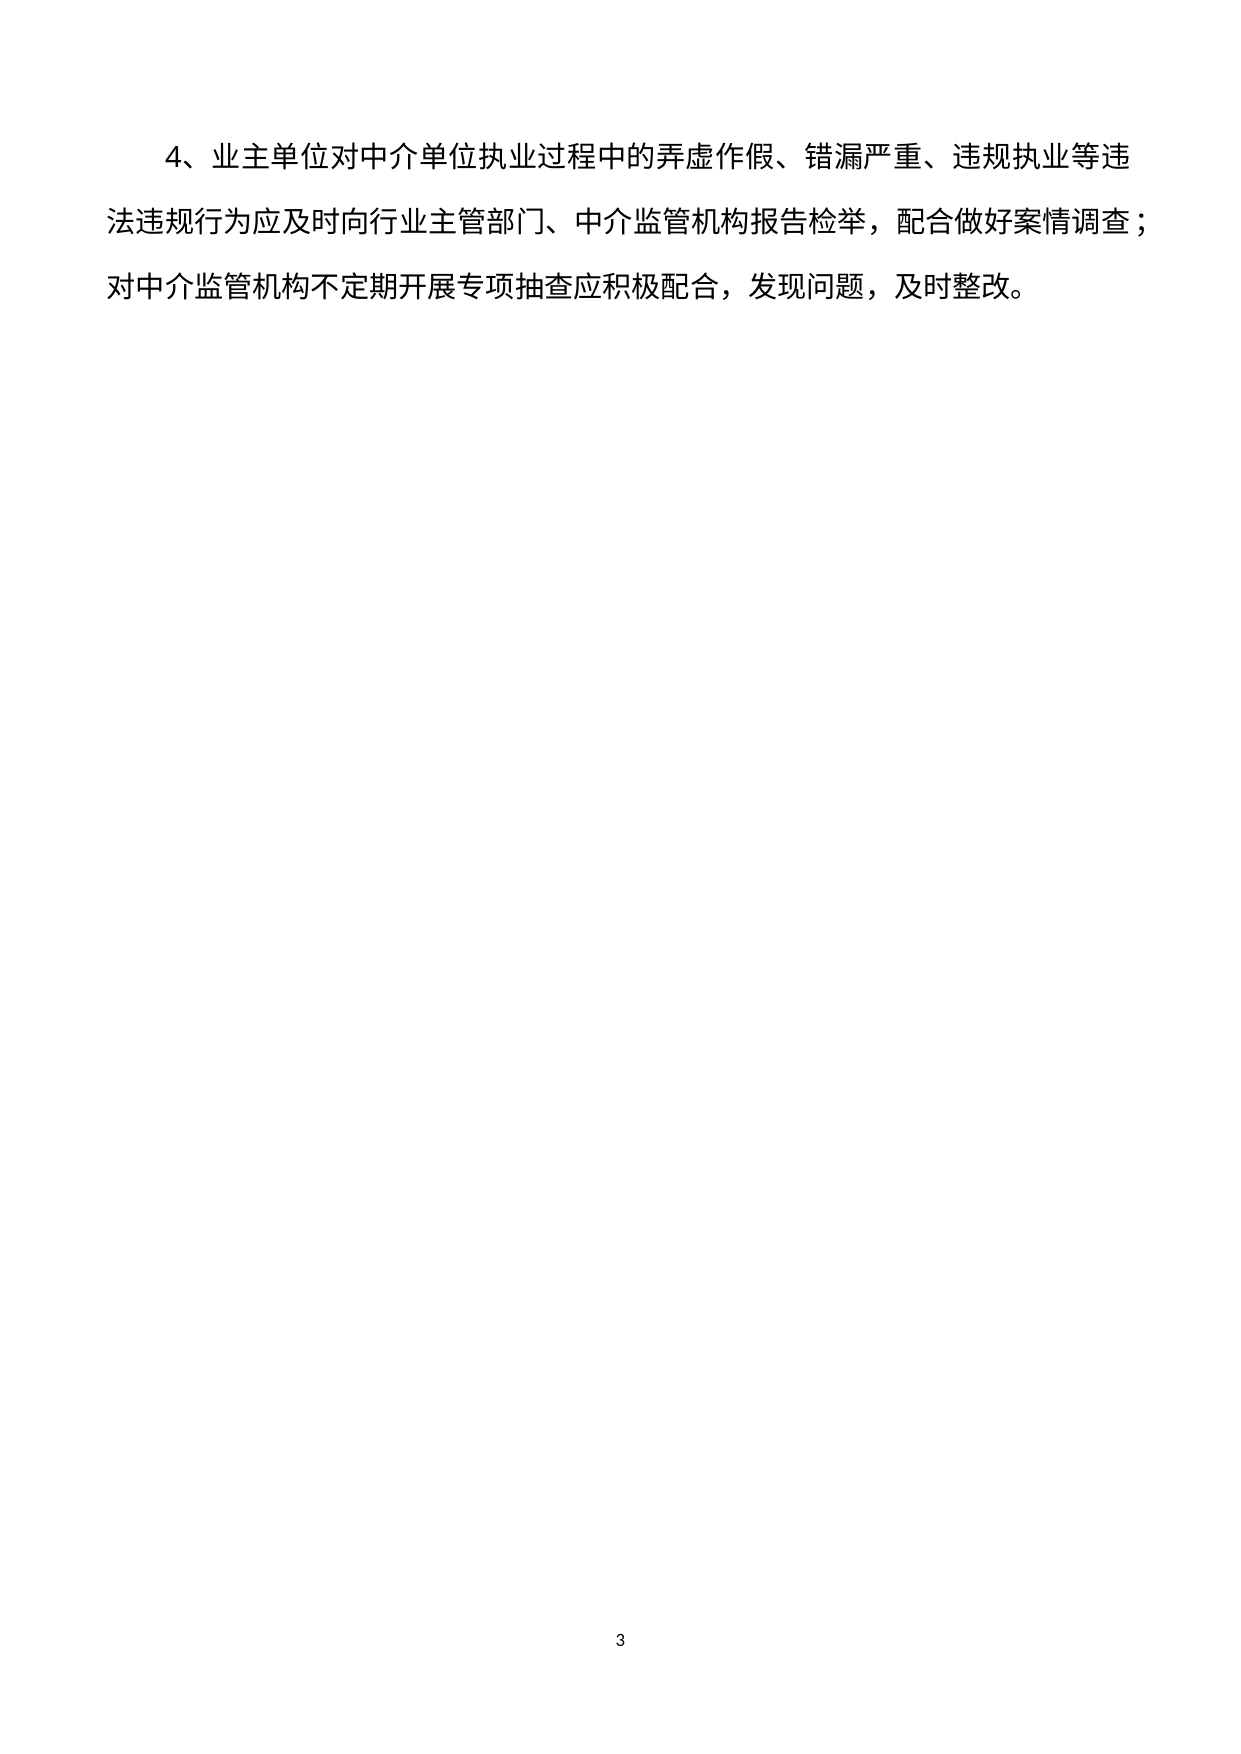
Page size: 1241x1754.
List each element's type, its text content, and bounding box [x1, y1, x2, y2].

text 4、业主单位对中介单位执业过程中的弄虚作假、错漏严重、违规执业等违法违规行为应及时向行业主管部门、中介监管机构报告检举，配合做好案情调查；对中介监管机构不定期开展专项抽查应积极配合，发现问题，及时整改。 [106, 122, 1134, 317]
